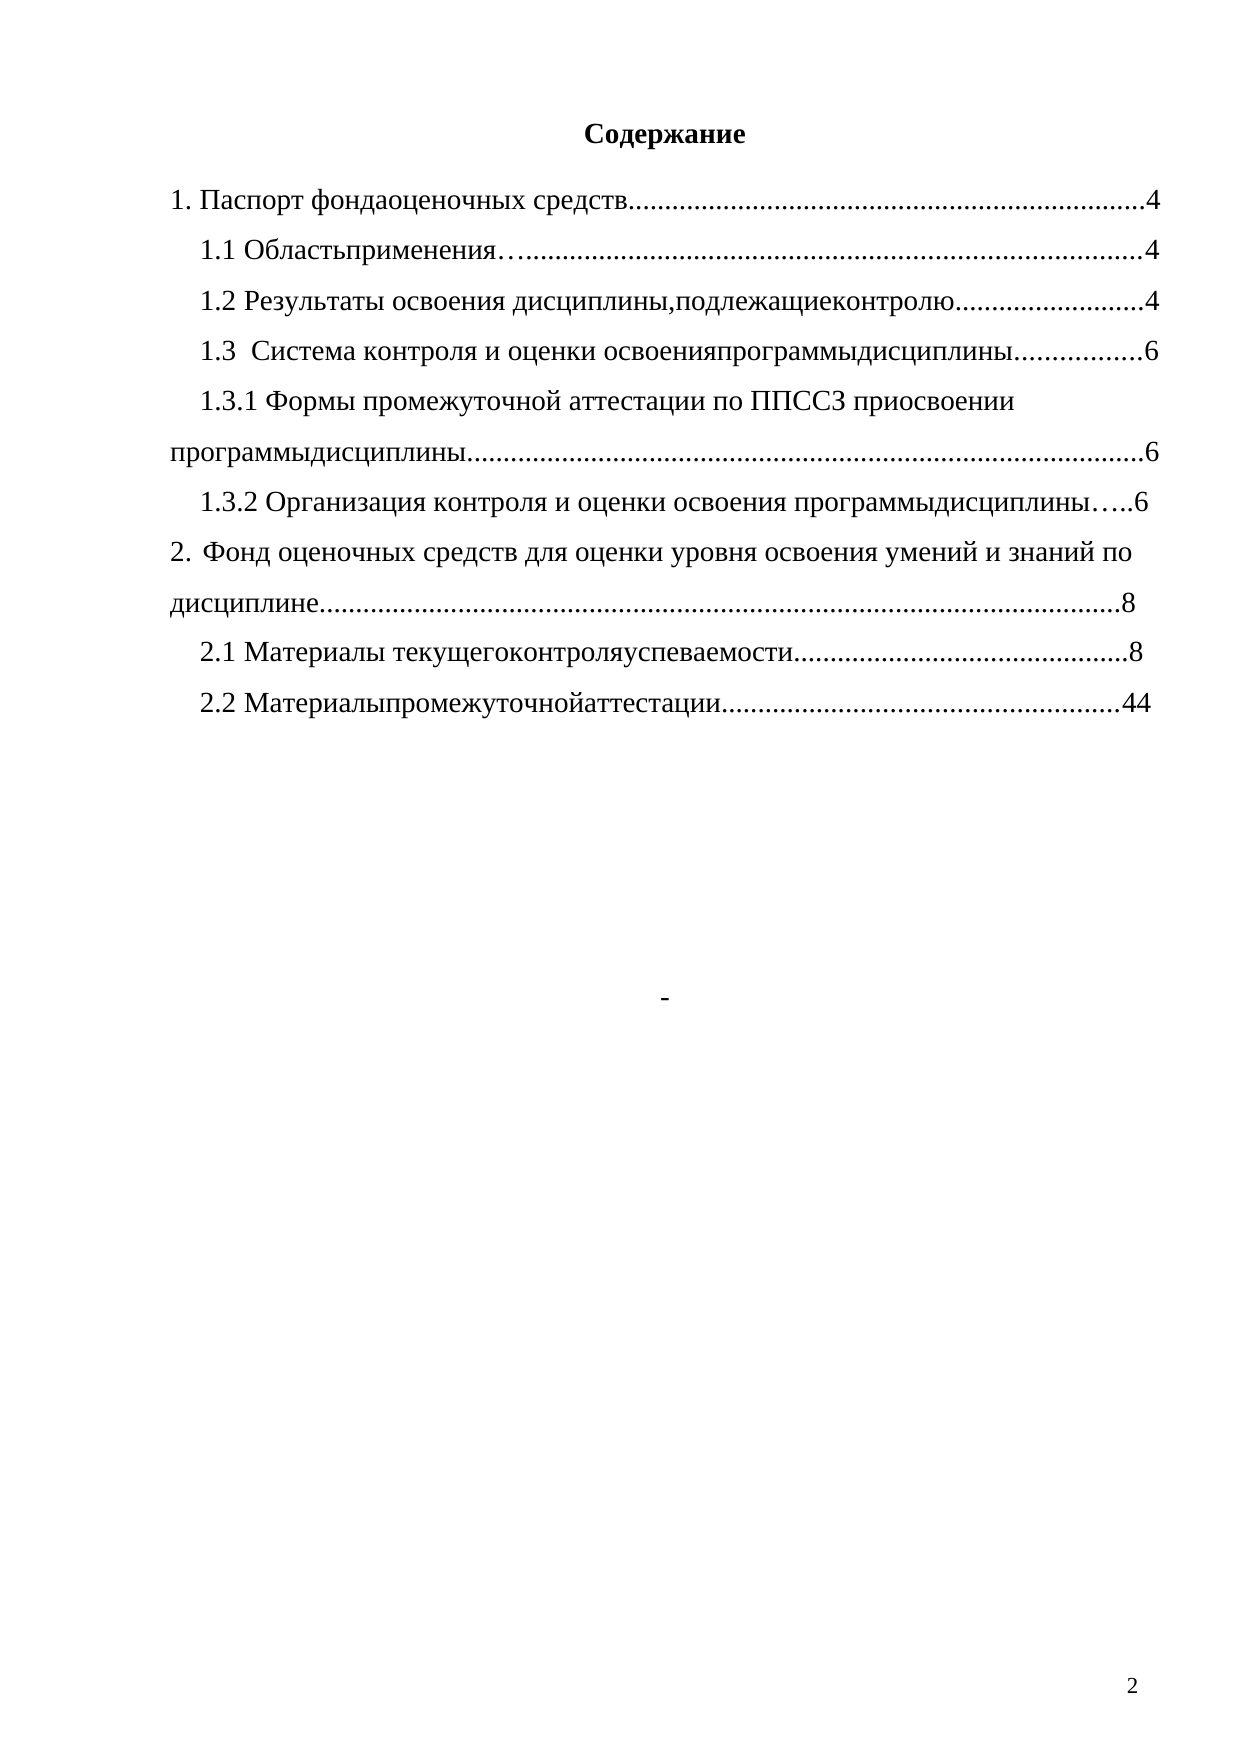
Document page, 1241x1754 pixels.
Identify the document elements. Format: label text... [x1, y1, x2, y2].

text - [117, 979, 1213, 1012]
subtitle Содержание [305, 116, 1024, 149]
